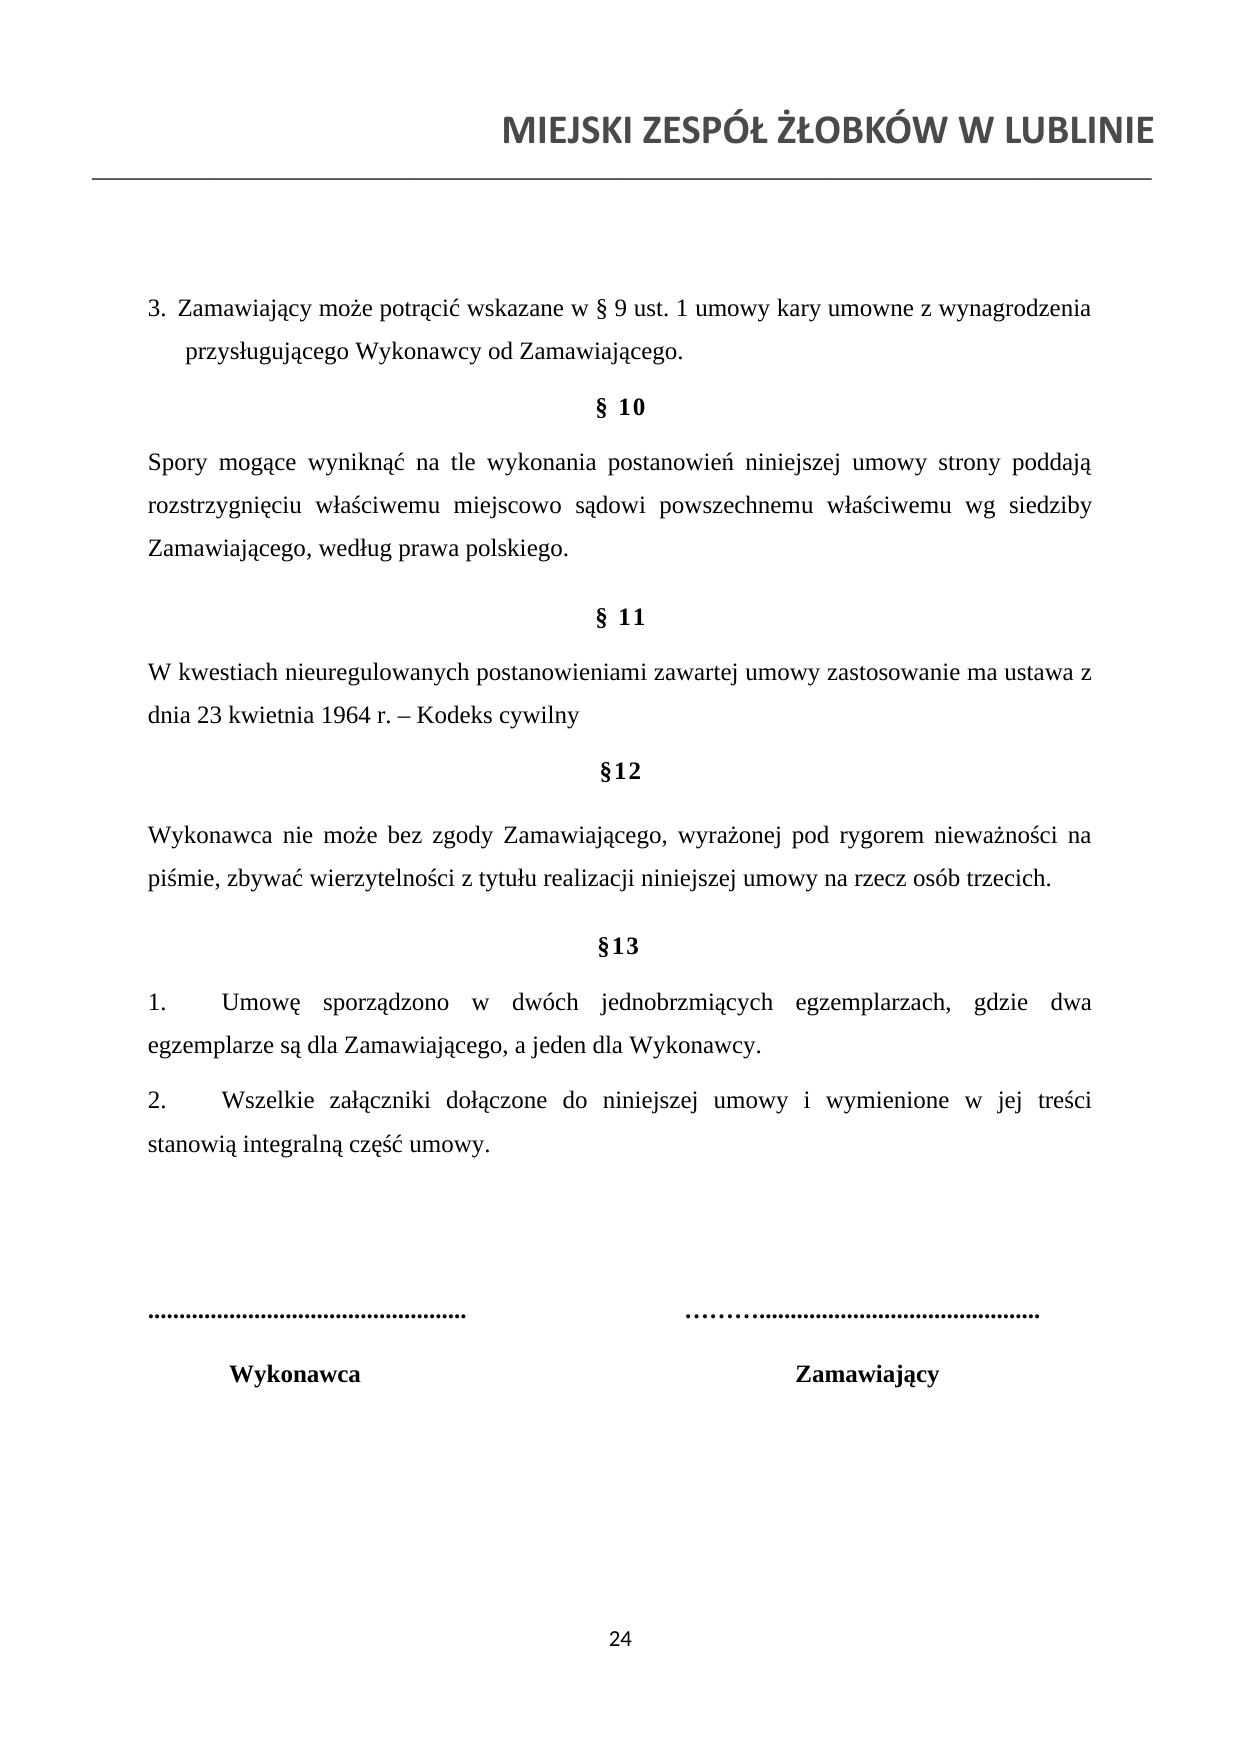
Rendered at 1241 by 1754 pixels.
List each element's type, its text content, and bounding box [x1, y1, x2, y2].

list Umowę sporządzono w dwóch jednobrzmiących egzemplarzach, gdzie dwa egzemplarze są dla Zamawiającego, a jeden dla Wykonawcy. [148, 987, 1093, 1059]
text § 11 [148, 602, 1093, 630]
list Wszelkie załączniki dołączone do niniejszej umowy i wymienione w jej treści stanowią integralną część umowy. [148, 1086, 1093, 1157]
picture [3, 0, 1239, 203]
text W kwestiach nieuregulowanych postanowieniami zawartej umowy zastosowanie ma ustawa z dnia 23 kwietnia 1964 r. – Kodeks cywilny [148, 657, 1093, 729]
text Spory mogące wyniknąć na tle wykonania postanowień niniejszej umowy strony poddają rozstrzygnięciu właściwemu miejscowo sądowi powszechnemu właściwemu wg siedziby Zamawiającego, według prawa polskiego. [148, 447, 1093, 562]
text §13 [148, 931, 1088, 960]
text ................................................... ………............................................. [148, 1296, 1093, 1324]
text Wykonawca nie może bez zgody Zamawiającego, wyrażonej pod rygorem nieważności na piśmie, zbywać wierzytelności z tytułu realizacji niniejszej umowy na rzecz osób trzecich. [148, 820, 1093, 892]
text §12 [148, 756, 1093, 785]
list Zamawiający może potrącić wskazane w § 9 ust. 1 umowy kary umowne z wynagrodzenia przysługującego Wykonawcy od Zamawiającego. [148, 293, 1093, 365]
text § 10 [148, 392, 1093, 420]
text Wykonawca Zamawiający [148, 1359, 1093, 1388]
